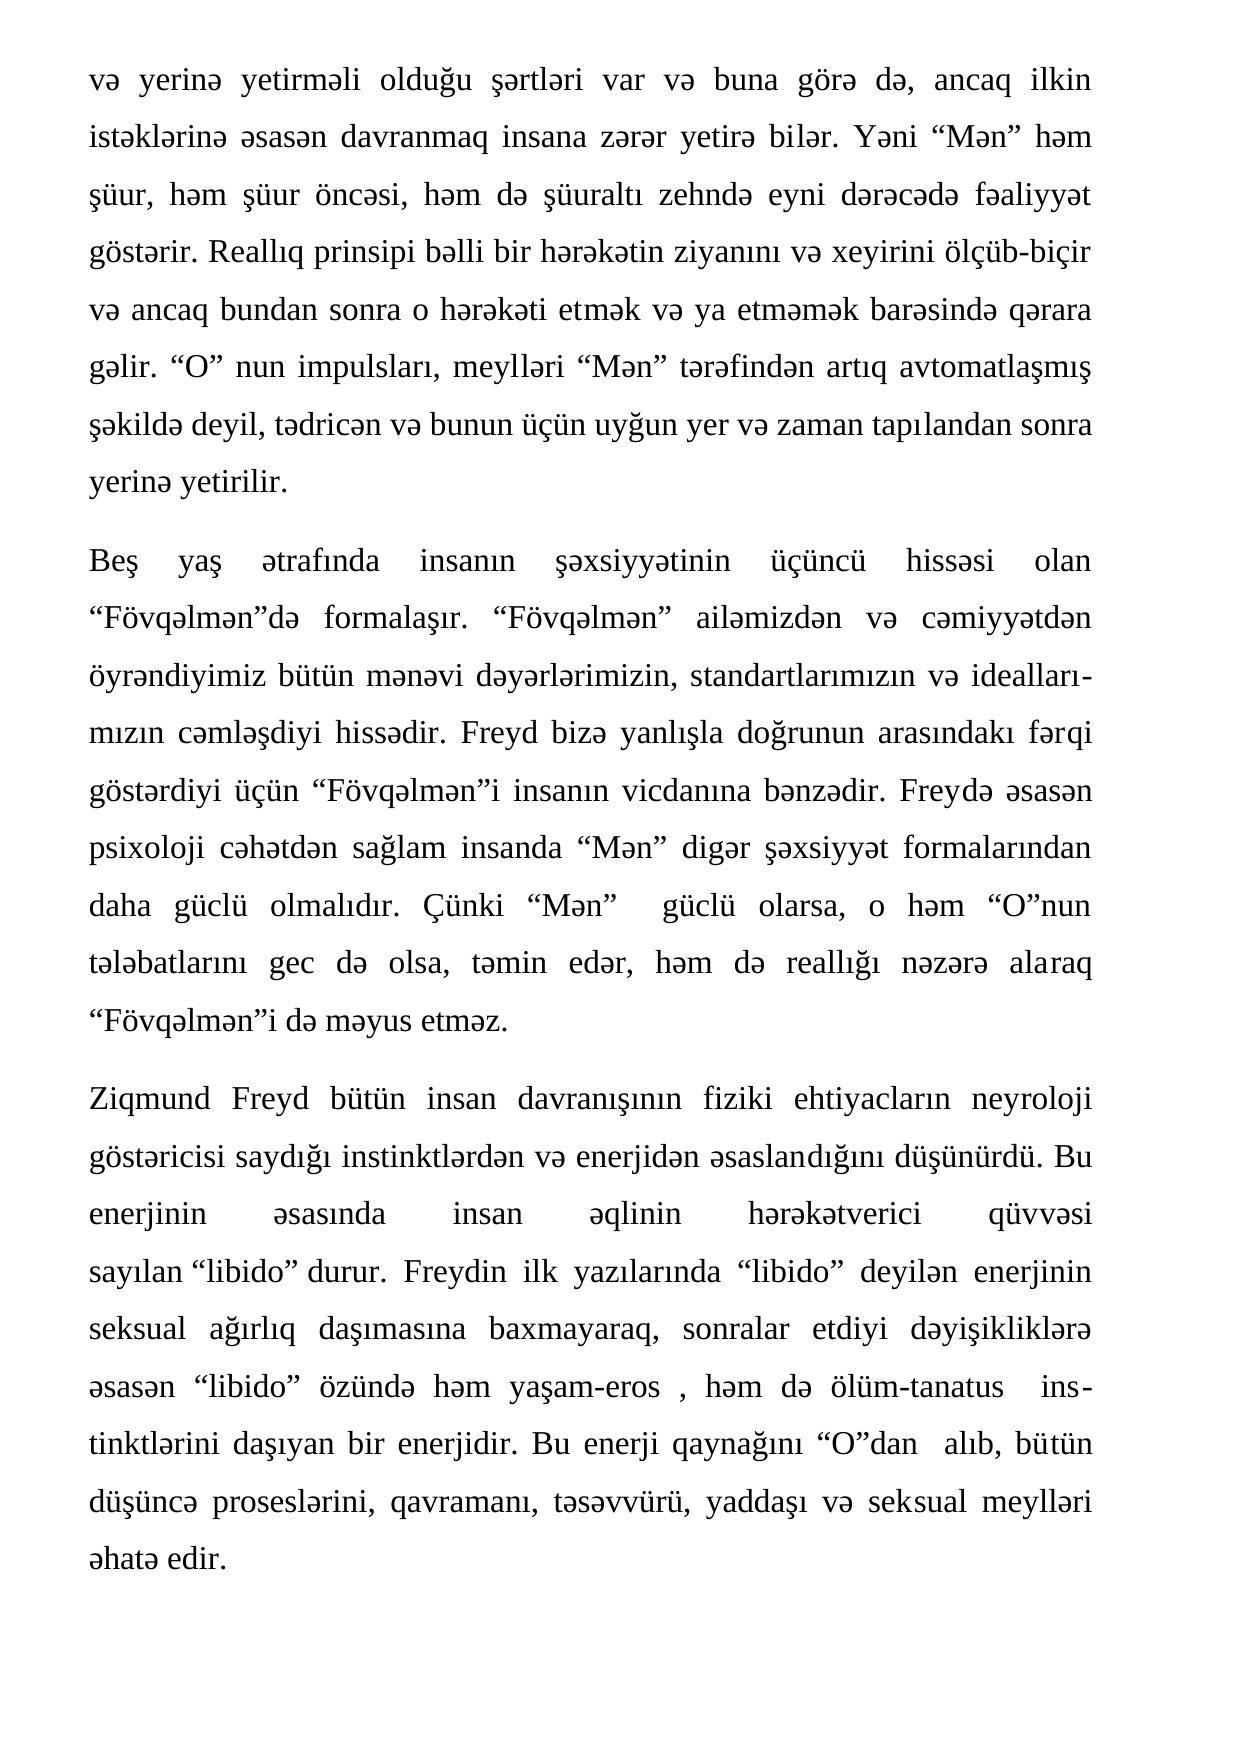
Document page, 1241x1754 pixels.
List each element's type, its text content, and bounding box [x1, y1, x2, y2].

text Beş yaş ətrafında insanın şəxsiyyətinin üçüncü hissəsi olan “Fövqəlmən”də formalaşır. “Fövqəlmən” ailəmizdən və cəmiyyətdən öyrəndiyimiz bütün mənəvi dəyərlərimizin, standartlarımızın və ideallarımızın cəmləşdiyi hissədir. Freyd bizə yanlışla doğrunun arasındakı fərqi göstərdiyi üçün “Fövqəlmən”i insanın vicdanına bənzədir. Freydə əsasən psixoloji cəhətdən sağlam insanda “Mən” digər şəxsiyyət formalarından daha güclü olmalıdır. Çünki “Mən” güclü olarsa, o həm “O”nun tələbatlarını gec də olsa, təmin edər, həm də reallığı nəzərə alaraq “Fövqəlmən”i də məyus etməz. [88, 540, 1093, 1038]
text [88, 59, 1093, 500]
text Ziqmund Freyd bütün insan davranışının fiziki ehtiyacların neyroloji göstəricisi saydığı instinktlərdən və enerjidən əsaslandığını düşünürdü. Bu enerjinin əsasında insan əqlinin hərəkətverici qüvvəsi sayılan “libido” durur. Freydin ilk yazılarında “libido” deyilən enerjinin seksual ağırlıq daşımasına baxmayaraq, sonralar etdiyi dəyişikliklərə əsasən “libido” özündə həm yaşam-eros , həm də ölüm-tanatus instinktlərini daşıyan bir enerjidir. Bu enerji qaynağını “O”dan alıb, bütün düşüncə proseslərini, qavramanı, təsəvvürü, yaddaşı və seksual meylləri əhatə edir. [88, 1078, 1093, 1577]
